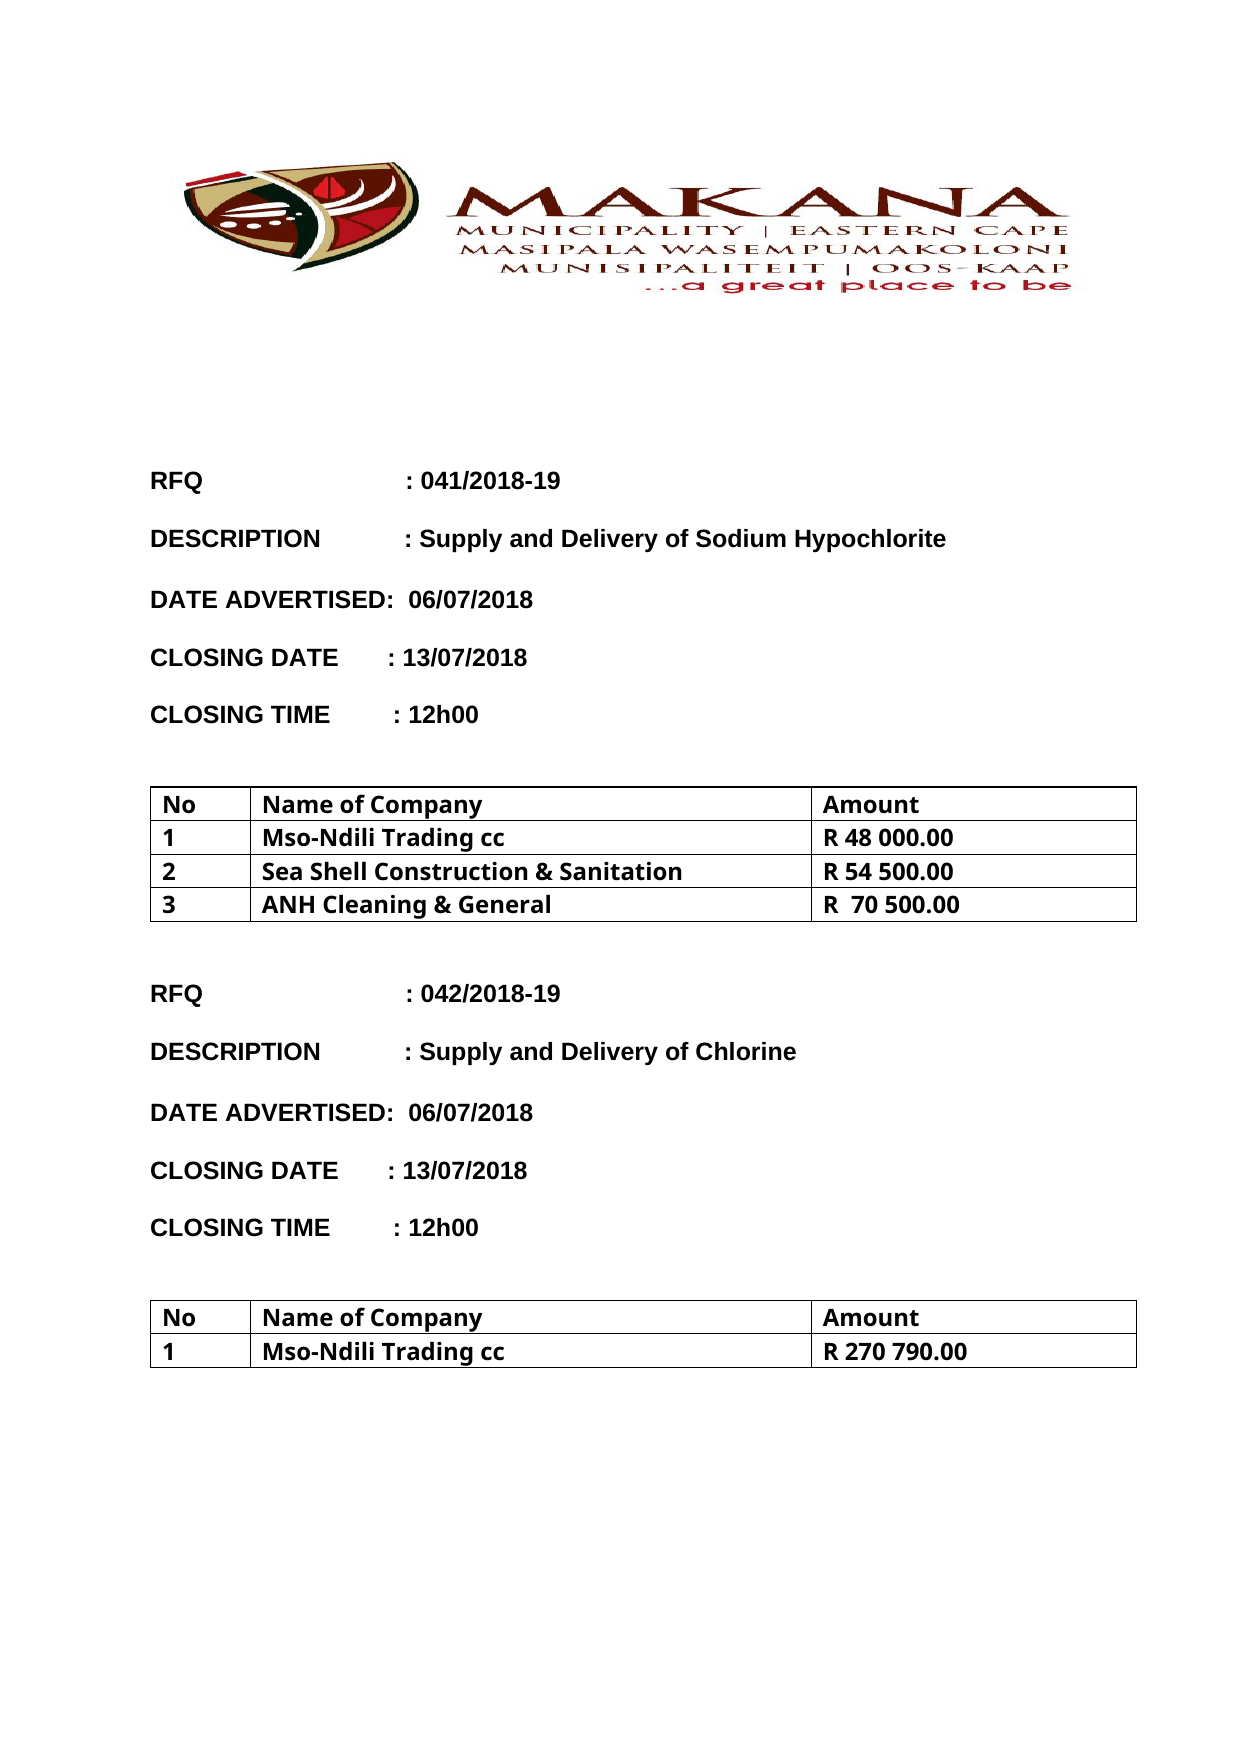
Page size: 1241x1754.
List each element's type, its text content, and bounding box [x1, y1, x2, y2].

table_header Name of Company [251, 1301, 811, 1333]
text DATE ADVERTISED: 06/07/2018 [150, 1098, 978, 1127]
table_cell 1 [151, 1334, 250, 1367]
text CLOSING TIME : 12h00 [150, 700, 978, 729]
text RFQ : 042/2018-19 [150, 979, 978, 1008]
text CLOSING TIME : 12h00 [150, 1213, 978, 1242]
table_header Amount [812, 788, 1136, 820]
table_cell Sea Shell Construction & Sanitation [251, 855, 811, 887]
table_cell 2 [151, 855, 250, 887]
table_cell R 70 500.00 [812, 888, 1136, 921]
text DESCRIPTION : Supply and Delivery of Chlorine [150, 1037, 978, 1066]
table_cell 3 [151, 888, 250, 921]
text DESCRIPTION : Supply and Delivery of Sodium Hypochlorite [150, 524, 978, 552]
text RFQ : 041/2018-19 [150, 466, 978, 495]
table_header No [151, 1301, 250, 1333]
text CLOSING DATE : 13/07/2018 [150, 643, 978, 671]
text DATE ADVERTISED: 06/07/2018 [150, 585, 978, 614]
table_cell ANH Cleaning & General [251, 888, 811, 921]
table_header Name of Company [251, 788, 811, 820]
text CLOSING DATE : 13/07/2018 [150, 1156, 978, 1184]
table_cell R 48 000.00 [812, 821, 1136, 854]
table_cell R 54 500.00 [812, 855, 1136, 887]
table_cell Mso-Ndili Trading cc [251, 821, 811, 854]
table_cell Mso-Ndili Trading cc [251, 1334, 811, 1367]
table_header No [151, 788, 250, 820]
table_header Amount [812, 1301, 1136, 1333]
table_cell 1 [151, 821, 250, 854]
table_cell R 270 790.00 [812, 1334, 1136, 1367]
